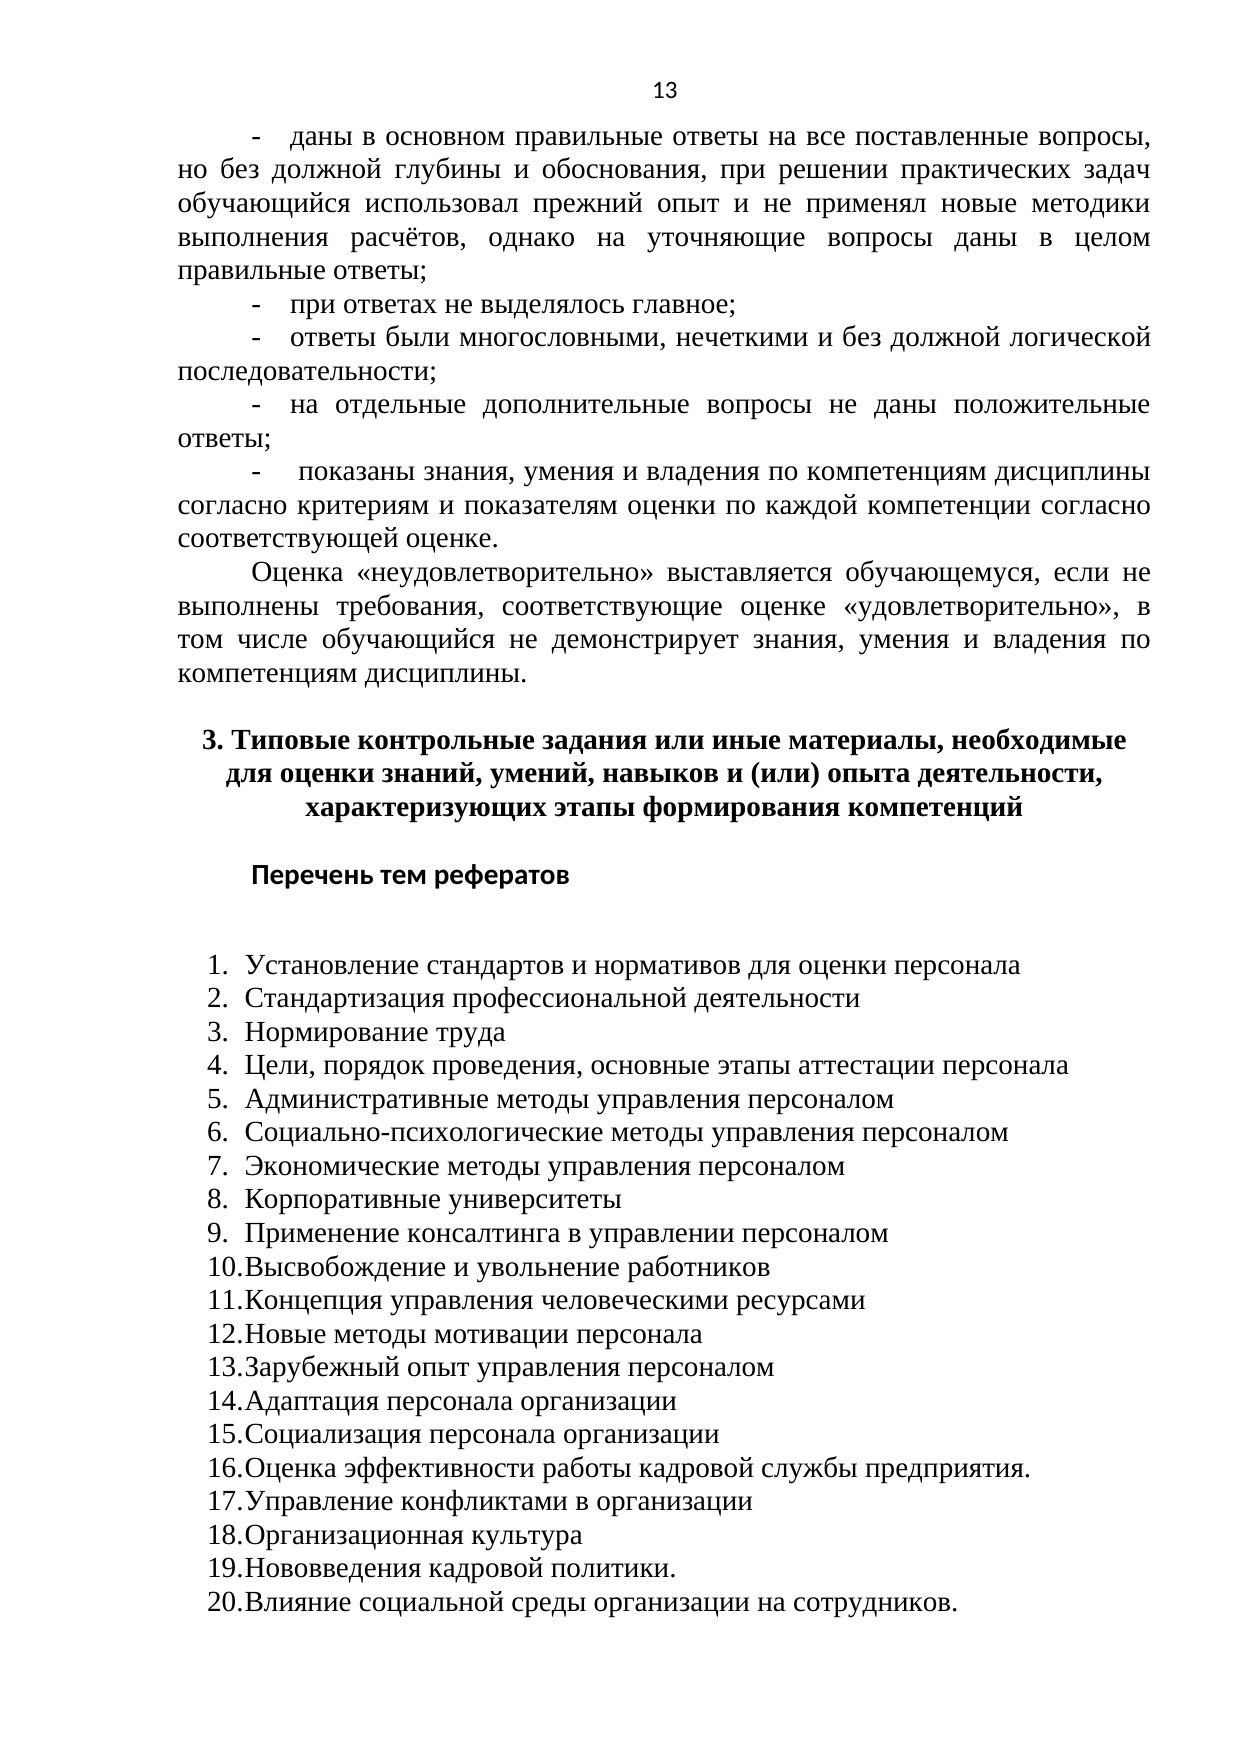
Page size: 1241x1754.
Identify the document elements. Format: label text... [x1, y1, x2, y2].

list Установление стандартов и нормативов для оценки персонала [207, 947, 1152, 980]
list Влияние социальной среды организации на сотрудников. [207, 1584, 1152, 1618]
list на отдельные дополнительные вопросы не даны положительные ответы; [177, 386, 1152, 453]
list Корпоративные университеты [207, 1182, 1152, 1215]
list Новые методы мотивации персонала [207, 1316, 1152, 1349]
list Стандартизация профессиональной деятельности [207, 980, 1152, 1014]
list Зарубежный опыт управления персоналом [207, 1349, 1152, 1383]
list Нововведения кадровой политики. [207, 1551, 1152, 1584]
list даны в основном правильные ответы на все поставленные вопросы, но без должной глубины и обоснования, при решении практических задач обучающийся использовал прежний опыт и не применял новые методики выполнения расчётов, однако на уточняющие вопросы даны в целом правильные ответы; [177, 118, 1152, 286]
text Оценка «неудовлетворительно» выставляется обучающемуся, если не выполнены требования, соответствующие оценке «удовлетворительно», в том числе обучающийся не демонстрирует знания, умения и владения по компетенциям дисциплины. [177, 554, 1152, 688]
list Управление конфликтами в организации [207, 1483, 1152, 1517]
list Цели, порядок проведения, основные этапы аттестации персонала [207, 1047, 1152, 1081]
list Применение консалтинга в управлении персоналом [207, 1215, 1152, 1249]
text 3. Типовые контрольные задания или иные материалы, необходимые для оценки знаний, умений, навыков и (или) опыта деятельности, характеризующих этапы формирования компетенций [177, 722, 1152, 822]
list Оценка эффективности работы кадровой службы предприятия. [207, 1450, 1152, 1483]
list Высвобождение и увольнение работников [207, 1249, 1152, 1282]
list Концепция управления человеческими ресурсами [207, 1282, 1152, 1316]
list Нормирование труда [207, 1014, 1152, 1047]
list при ответах не выделялось главное; [177, 286, 1152, 319]
list ответы были многословными, нечеткими и без должной логической последовательности; [177, 319, 1152, 386]
list Социализация персонала организации [207, 1416, 1152, 1450]
list Административные методы управления персоналом [207, 1081, 1152, 1114]
list Адаптация персонала организации [207, 1383, 1152, 1416]
text Перечень тем рефератов [177, 856, 1152, 892]
list Социально-психологические методы управления персоналом [207, 1114, 1152, 1148]
list Организационная культура [207, 1517, 1152, 1551]
list Экономические методы управления персоналом [207, 1148, 1152, 1182]
